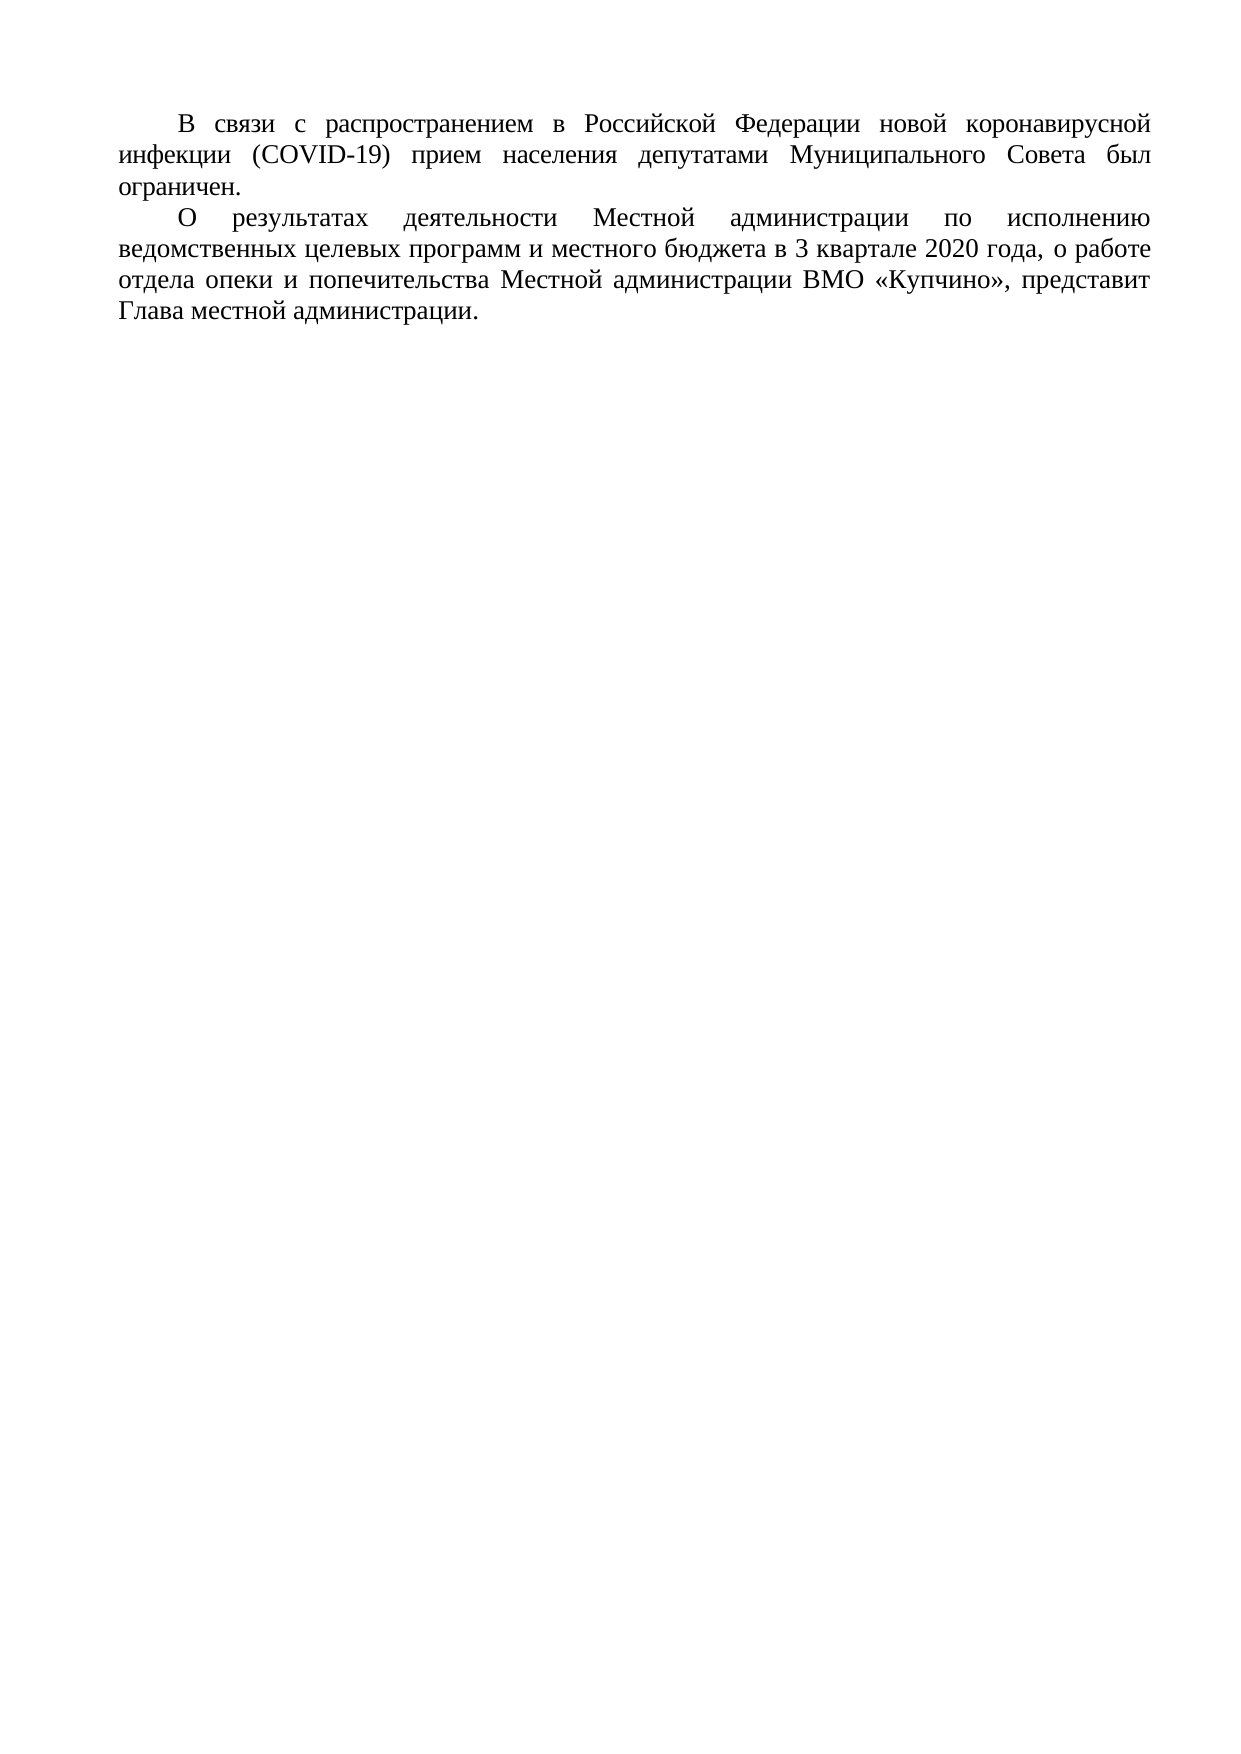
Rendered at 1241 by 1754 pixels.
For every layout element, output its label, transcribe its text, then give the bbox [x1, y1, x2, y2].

text В связи с распространением в Российской Федерации новой коронавирусной инфекции (CОVID-19) прием населения депутатами Муниципального Совета был ограничен. [118, 107, 1152, 201]
text О результатах деятельности Местной администрации по исполнению ведомственных целевых программ и местного бюджета в 3 квартале 2020 года, о работе отдела опеки и попечительства Местной администрации ВМО «Купчино», представит Глава местной администрации. [118, 201, 1152, 325]
